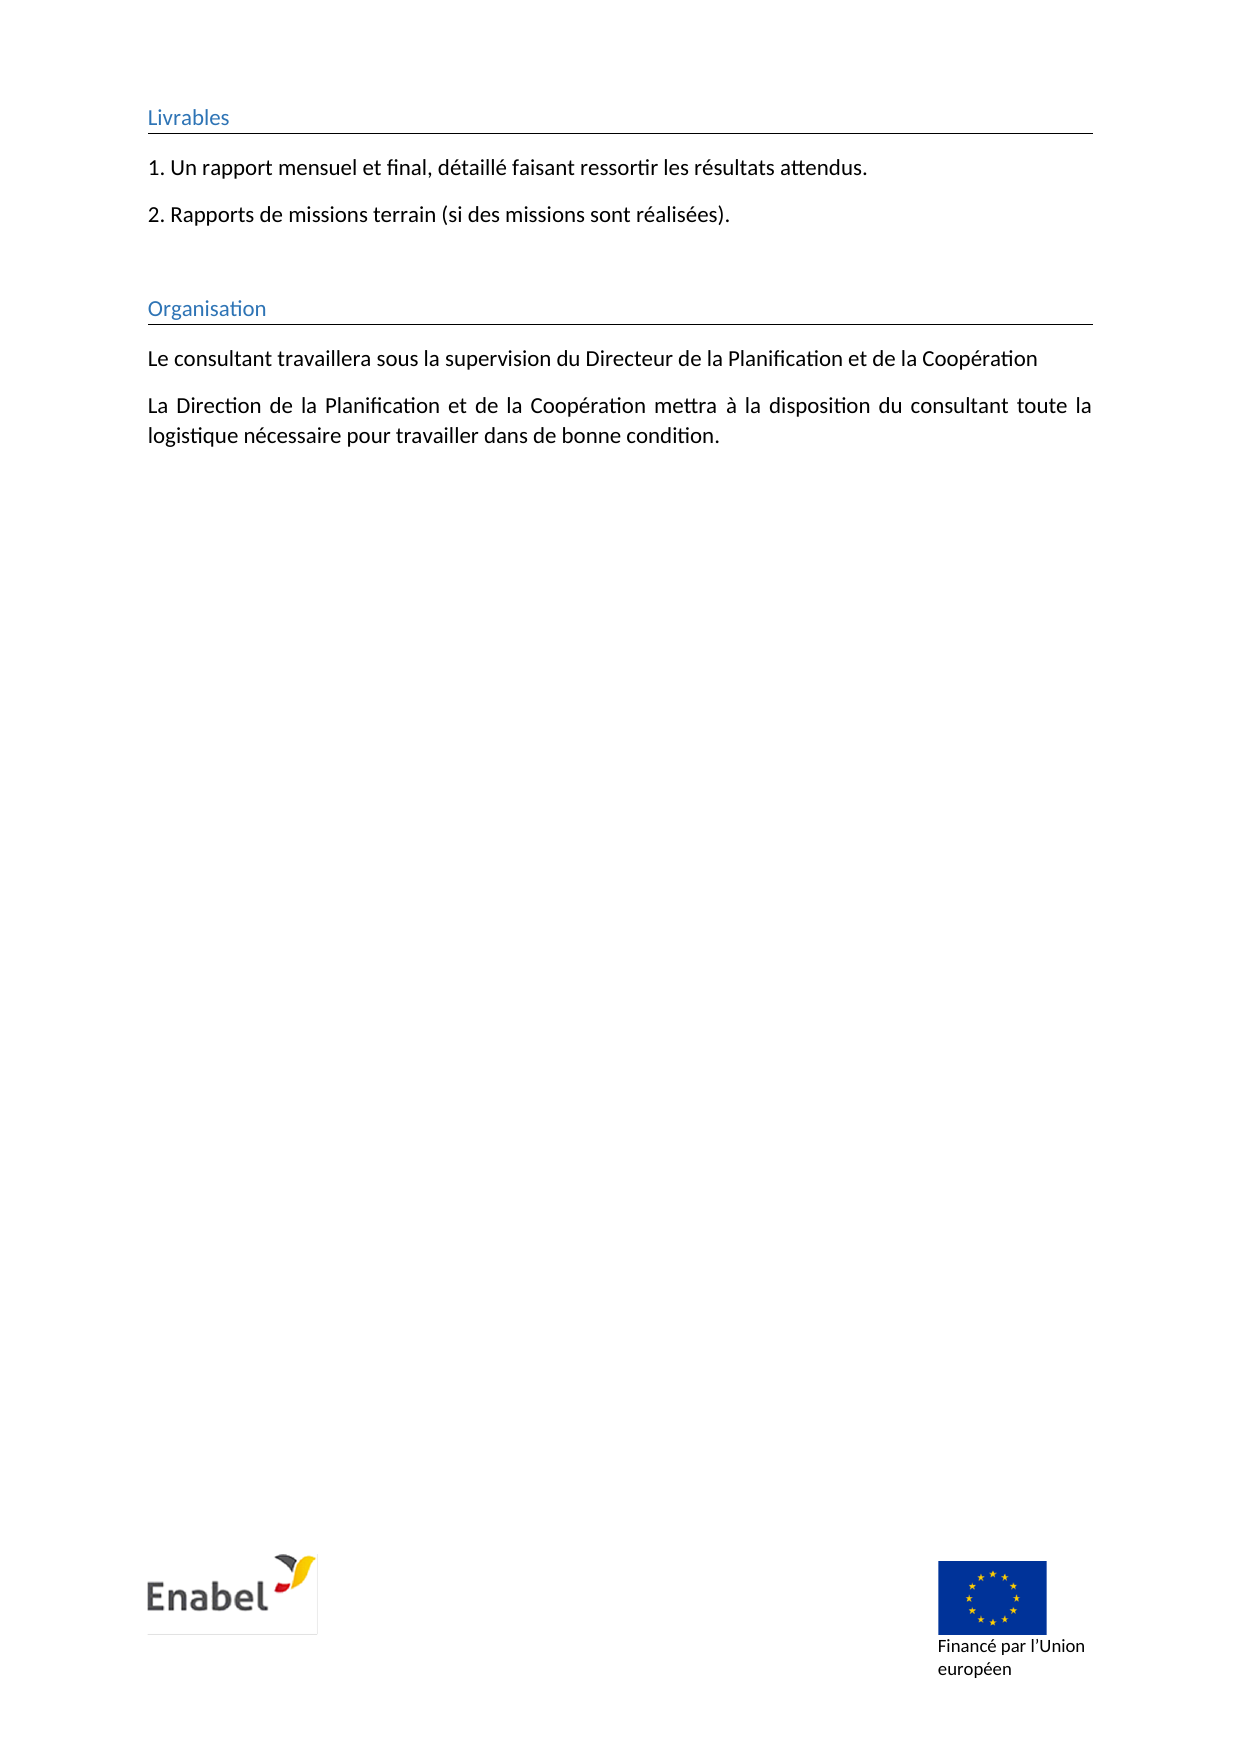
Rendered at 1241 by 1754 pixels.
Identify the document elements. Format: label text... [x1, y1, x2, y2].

text Livrables [148, 103, 1093, 133]
text 2. Rapports de missions terrain (si des missions sont réalisées). [148, 200, 1093, 228]
picture [147, 1554, 318, 1635]
text La Direction de la Planification et de la Coopération mettra à la disposition du consultant toute la logistique nécessaire pour travailler dans de bonne condition. [148, 391, 1093, 449]
picture [938, 1561, 1047, 1635]
text Le consultant travaillera sous la supervision du Directeur de la Planification et de la Coopération [148, 344, 1093, 372]
text Organisation [148, 294, 1093, 324]
text 1. Un rapport mensuel et final, détaillé faisant ressortir les résultats attendus. [148, 153, 1093, 181]
